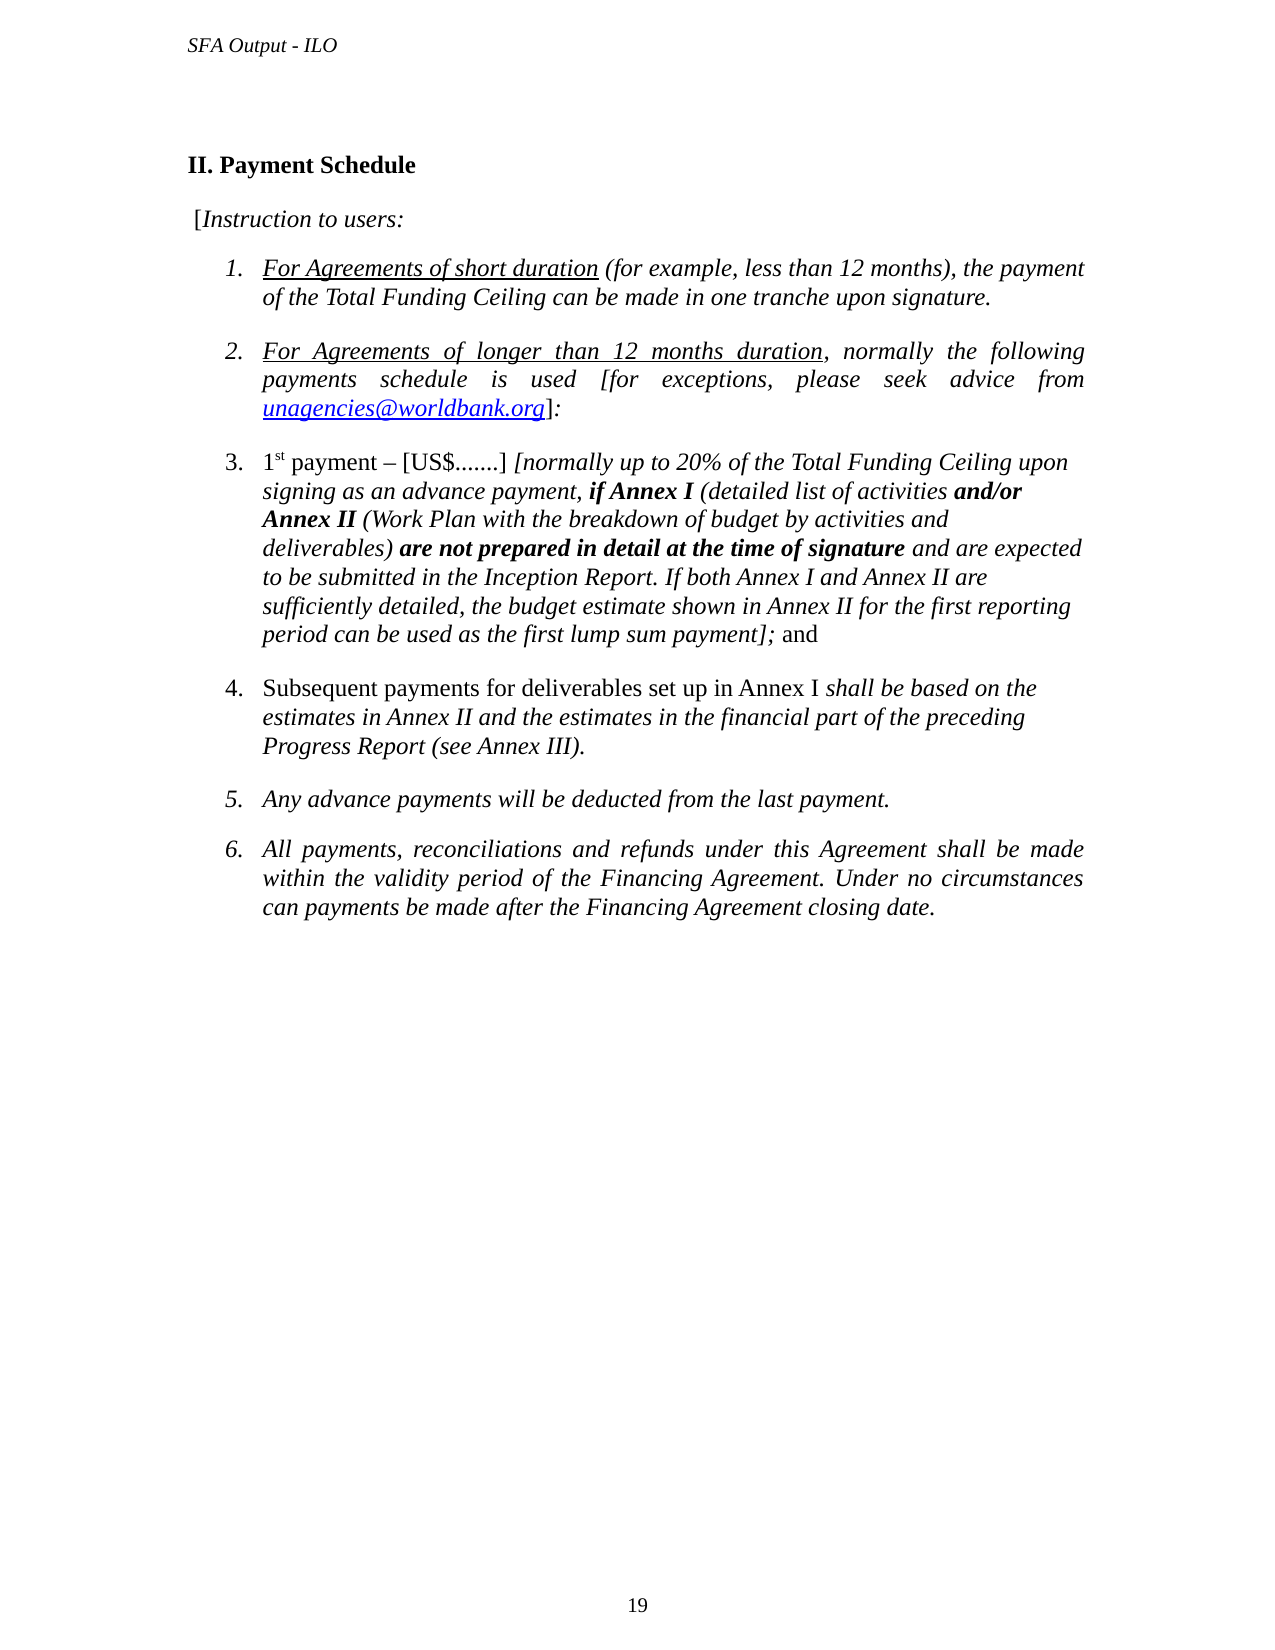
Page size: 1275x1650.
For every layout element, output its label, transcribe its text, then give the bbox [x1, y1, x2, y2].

subtitle All payments, reconciliations and refunds under this Agreement shall be made within the validity period of the Financing Agreement. Under no circumstances can payments be made after the Financing Agreement closing date. [225, 834, 1087, 920]
subtitle [Instruction to users: [187, 204, 1087, 232]
subtitle II. Payment Schedule [187, 150, 1087, 179]
subtitle Any advance payments will be deducted from the last payment. [225, 784, 1087, 813]
subtitle For Agreements of longer than 12 months duration, normally the following payments schedule is used [for exceptions, please seek advice from unagencies@worldbank.org]: [225, 336, 1087, 422]
subtitle 1st payment – [US$.......] [normally up to 20% of the Total Funding Ceiling upon signing as an advance payment, if Annex I (detailed list of activities and/or Annex II (Work Plan with the breakdown of budget by activities and deliverables) are not prepared in detail at the time of signature and are expected to be submitted in the Inception Report. If both Annex I and Annex II are sufficiently detailed, the budget estimate shown in Annex II for the first reporting period can be used as the first lump sum payment]; and [225, 447, 1087, 648]
subtitle Subsequent payments for deliverables set up in Annex I shall be based on the estimates in Annex II and the estimates in the financial part of the preceding Progress Report (see Annex III). [225, 673, 1087, 759]
subtitle For Agreements of short duration (for example, less than 12 months), the payment of the Total Funding Ceiling can be made in one tranche upon signature. [225, 253, 1087, 311]
